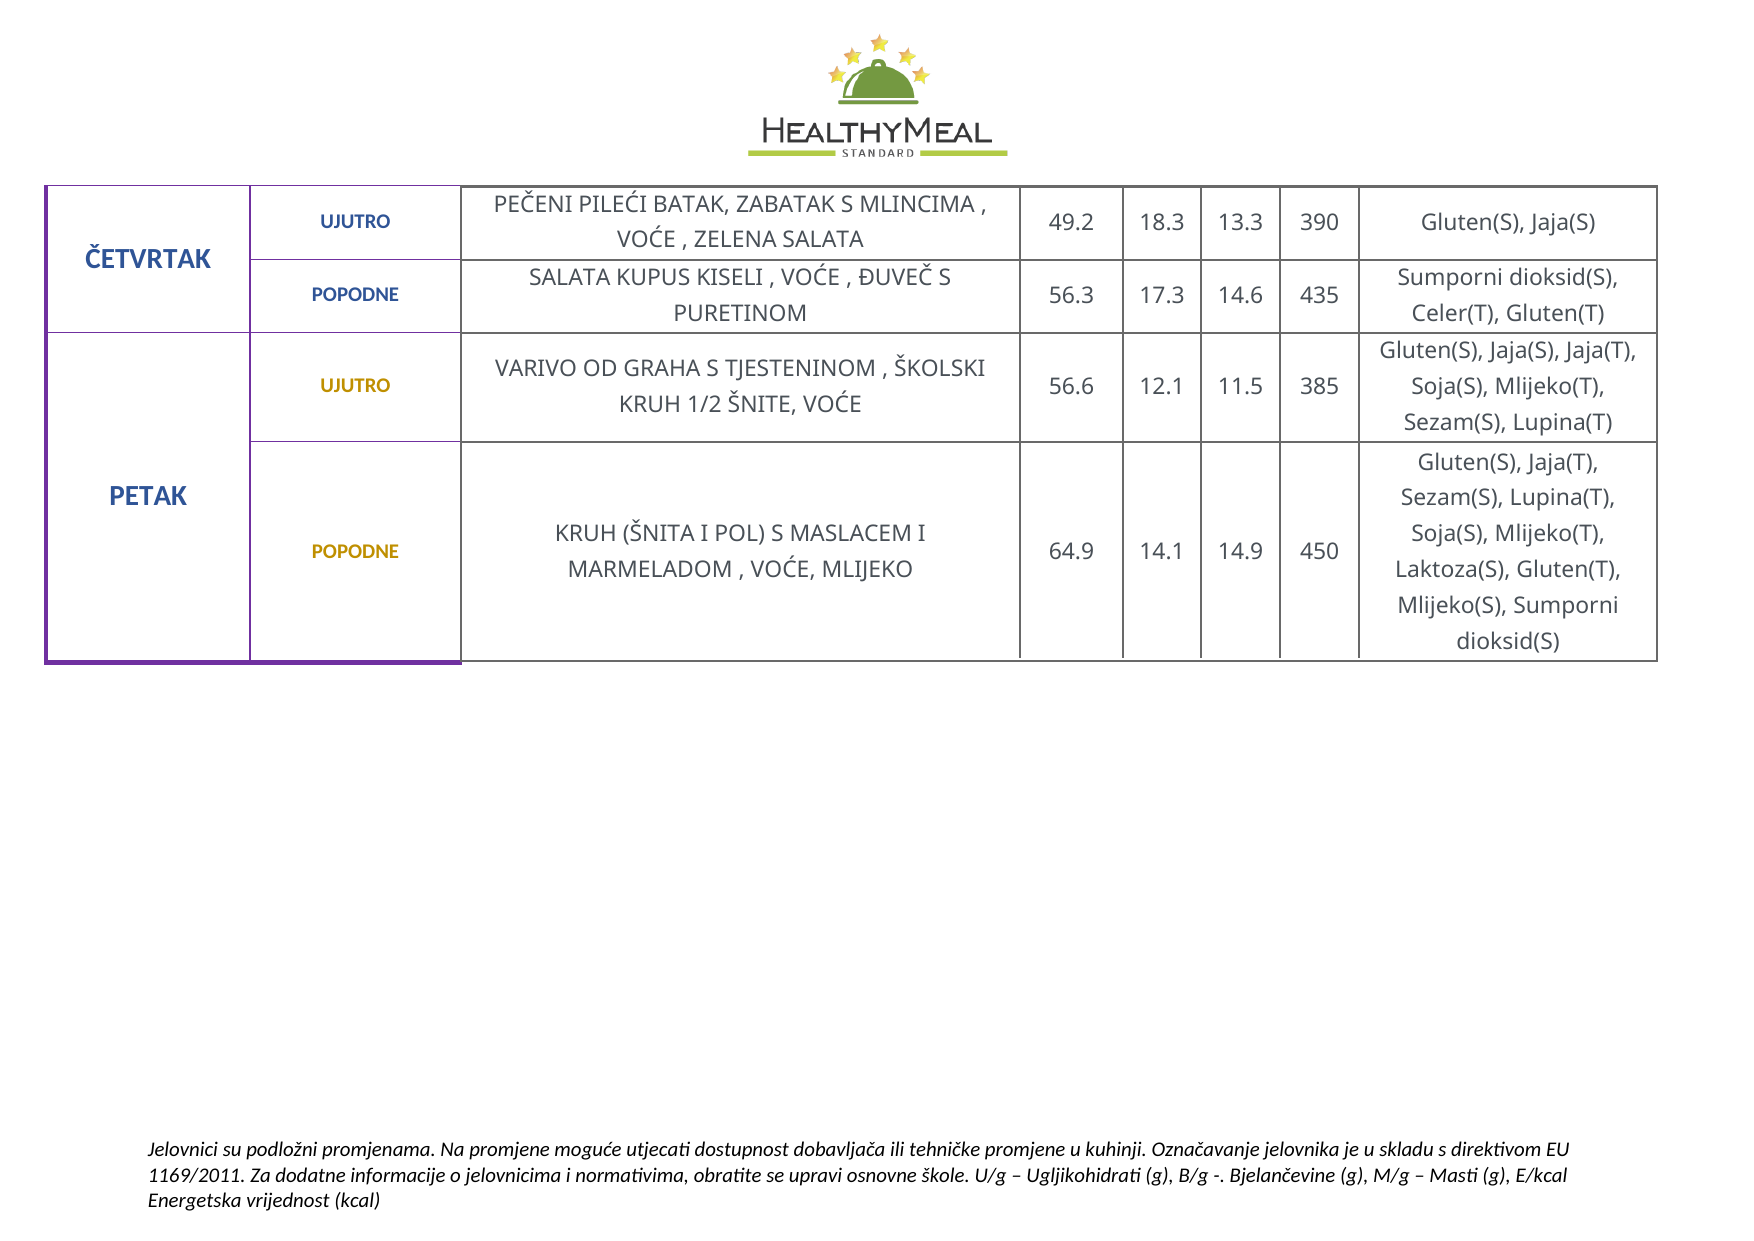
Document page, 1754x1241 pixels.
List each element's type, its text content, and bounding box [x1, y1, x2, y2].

table_cell 49.2 [1021, 188, 1122, 258]
table_cell 11.5 [1202, 334, 1279, 441]
table_cell 14.9 [1201, 443, 1280, 660]
table_cell UJUTRO [251, 333, 460, 441]
picture [745, 29, 1008, 171]
table_cell 13.3 [1202, 188, 1279, 258]
table_cell 17.3 [1124, 261, 1200, 332]
table_cell 12.1 [1124, 334, 1200, 441]
table_cell PETAK [48, 333, 249, 660]
table_cell POPODNE [251, 260, 460, 332]
table_cell 450 [1280, 443, 1359, 660]
table_cell SALATA KUPUS KISELI , VOĆE , ĐUVEČ S PURETINOM [462, 261, 1019, 332]
table_cell 56.3 [1021, 261, 1122, 332]
table_cell 435 [1281, 261, 1358, 332]
table_cell Gluten(S), Jaja(S), Jaja(T), Soja(S), Mlijeko(T), Sezam(S), Lupina(T) [1360, 334, 1656, 441]
table_cell 64.9 [1020, 443, 1123, 660]
table_cell PEČENI PILEĆI BATAK, ZABATAK S MLINCIMA , VOĆE , ZELENA SALATA [462, 188, 1019, 258]
table_cell 56.6 [1021, 334, 1122, 441]
table_cell Gluten(S), Jaja(S) [1360, 188, 1656, 258]
table_cell 18.3 [1124, 188, 1200, 258]
table_cell 14.1 [1123, 443, 1201, 660]
table_cell 390 [1281, 188, 1358, 258]
table_cell VARIVO OD GRAHA S TJESTENINOM , ŠKOLSKI KRUH 1/2 ŠNITE, VOĆE [462, 334, 1019, 441]
table_cell KRUH (ŠNITA I POL) S MASLACEM I MARMELADOM , VOĆE, MLIJEKO [462, 443, 1020, 660]
table_cell POPODNE [251, 442, 460, 660]
table_cell UJUTRO [251, 186, 460, 258]
table_cell 385 [1281, 334, 1358, 441]
table_cell 14.6 [1202, 261, 1279, 332]
table_cell ČETVRTAK [48, 186, 249, 332]
table_cell Gluten(S), Jaja(T), Sezam(S), Lupina(T), Soja(S), Mlijeko(T), Laktoza(S), Gluten(T), Mlijeko(S), Sumporni dioksid(S) [1359, 443, 1656, 660]
table_cell Sumporni dioksid(S), Celer(T), Gluten(T) [1360, 261, 1656, 332]
